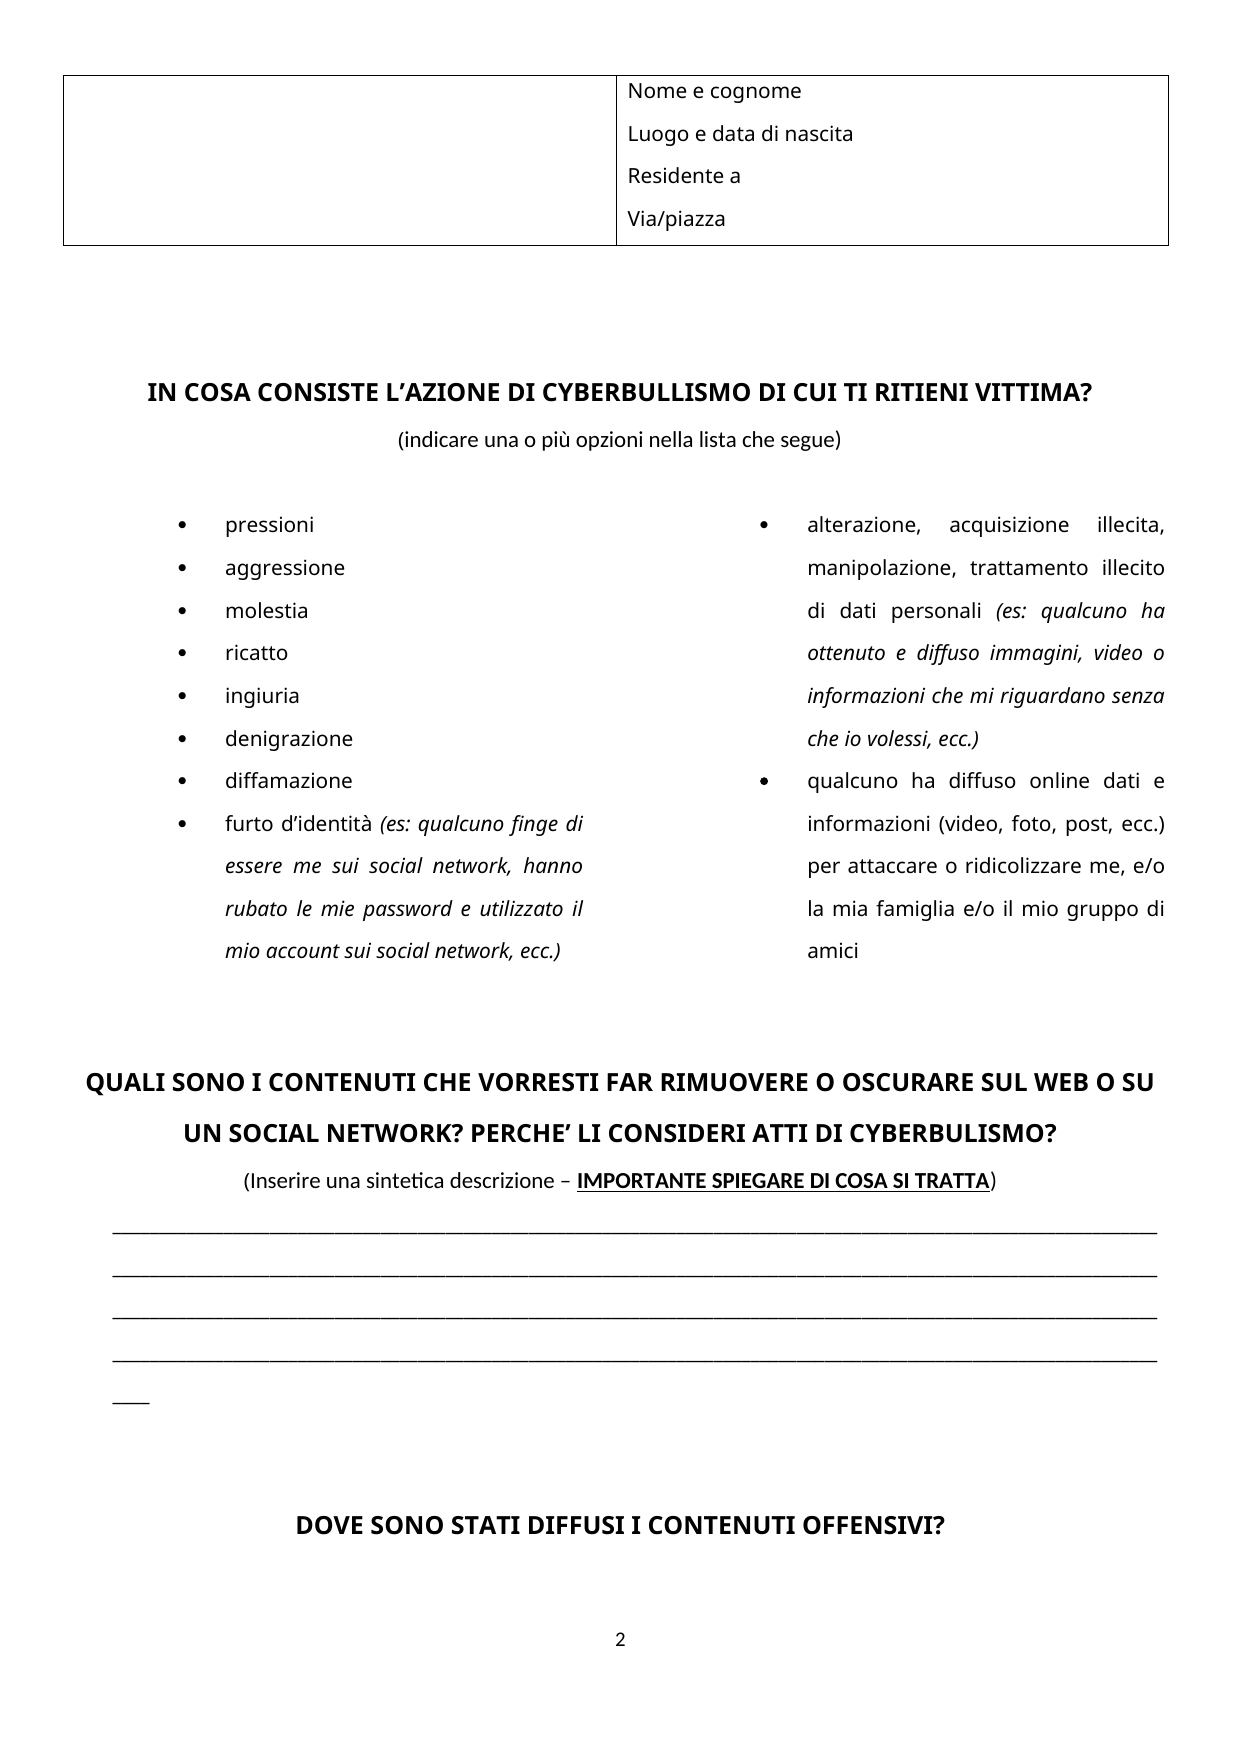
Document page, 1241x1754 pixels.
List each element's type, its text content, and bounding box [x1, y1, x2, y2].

text DOVE SONO STATI DIFFUSI I CONTENUTI OFFENSIVI? [75, 1507, 1165, 1541]
text (Inserire una sintetica descrizione – IMPORTANTE SPIEGARE DI COSA SI TRATTA) [75, 1167, 1165, 1195]
list ricatto [178, 638, 583, 667]
list qualcuno ha diffuso online dati e informazioni (video, foto, post, ecc.) per attaccare o ridicolizzare me, e/o la mia famiglia e/o il mio gruppo di amici [760, 766, 1165, 965]
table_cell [617, 76, 1168, 245]
text IN COSA CONSISTE L’AZIONE DI CYBERBULLISMO DI CUI TI RITIENI VITTIMA? [75, 374, 1165, 408]
list ingiuria [178, 681, 583, 709]
text ________________________________________________________________________________________________________________________________________________________________________________________________________________________________________________________________________________________________________________________________________________________________________________________________________________________________________________________________________ [112, 1209, 1165, 1408]
list aggressione [178, 553, 583, 582]
list alterazione, acquisizione illecita, manipolazione, trattamento illecito di dati personali (es: qualcuno ha ottenuto e diffuso immagini, video o informazioni che mi riguardano senza che io volessi, ecc.) [760, 511, 1165, 752]
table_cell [64, 76, 616, 245]
text QUALI SONO I CONTENUTI CHE VORRESTI FAR RIMUOVERE O OSCURARE SUL WEB O SU UN SOCIAL NETWORK? PERCHE’ LI CONSIDERI ATTI DI CYBERBULISMO? [75, 1064, 1165, 1149]
list denigrazione [178, 724, 583, 752]
text (indicare una o più opzioni nella lista che segue) [75, 425, 1165, 454]
list diffamazione [178, 766, 583, 795]
list pressioni [178, 511, 583, 539]
list furto d’identità (es: qualcuno finge di essere me sui social network, hanno rubato le mie password e utilizzato il mio account sui social network, ecc.) [178, 809, 583, 965]
list molestia [178, 596, 583, 624]
